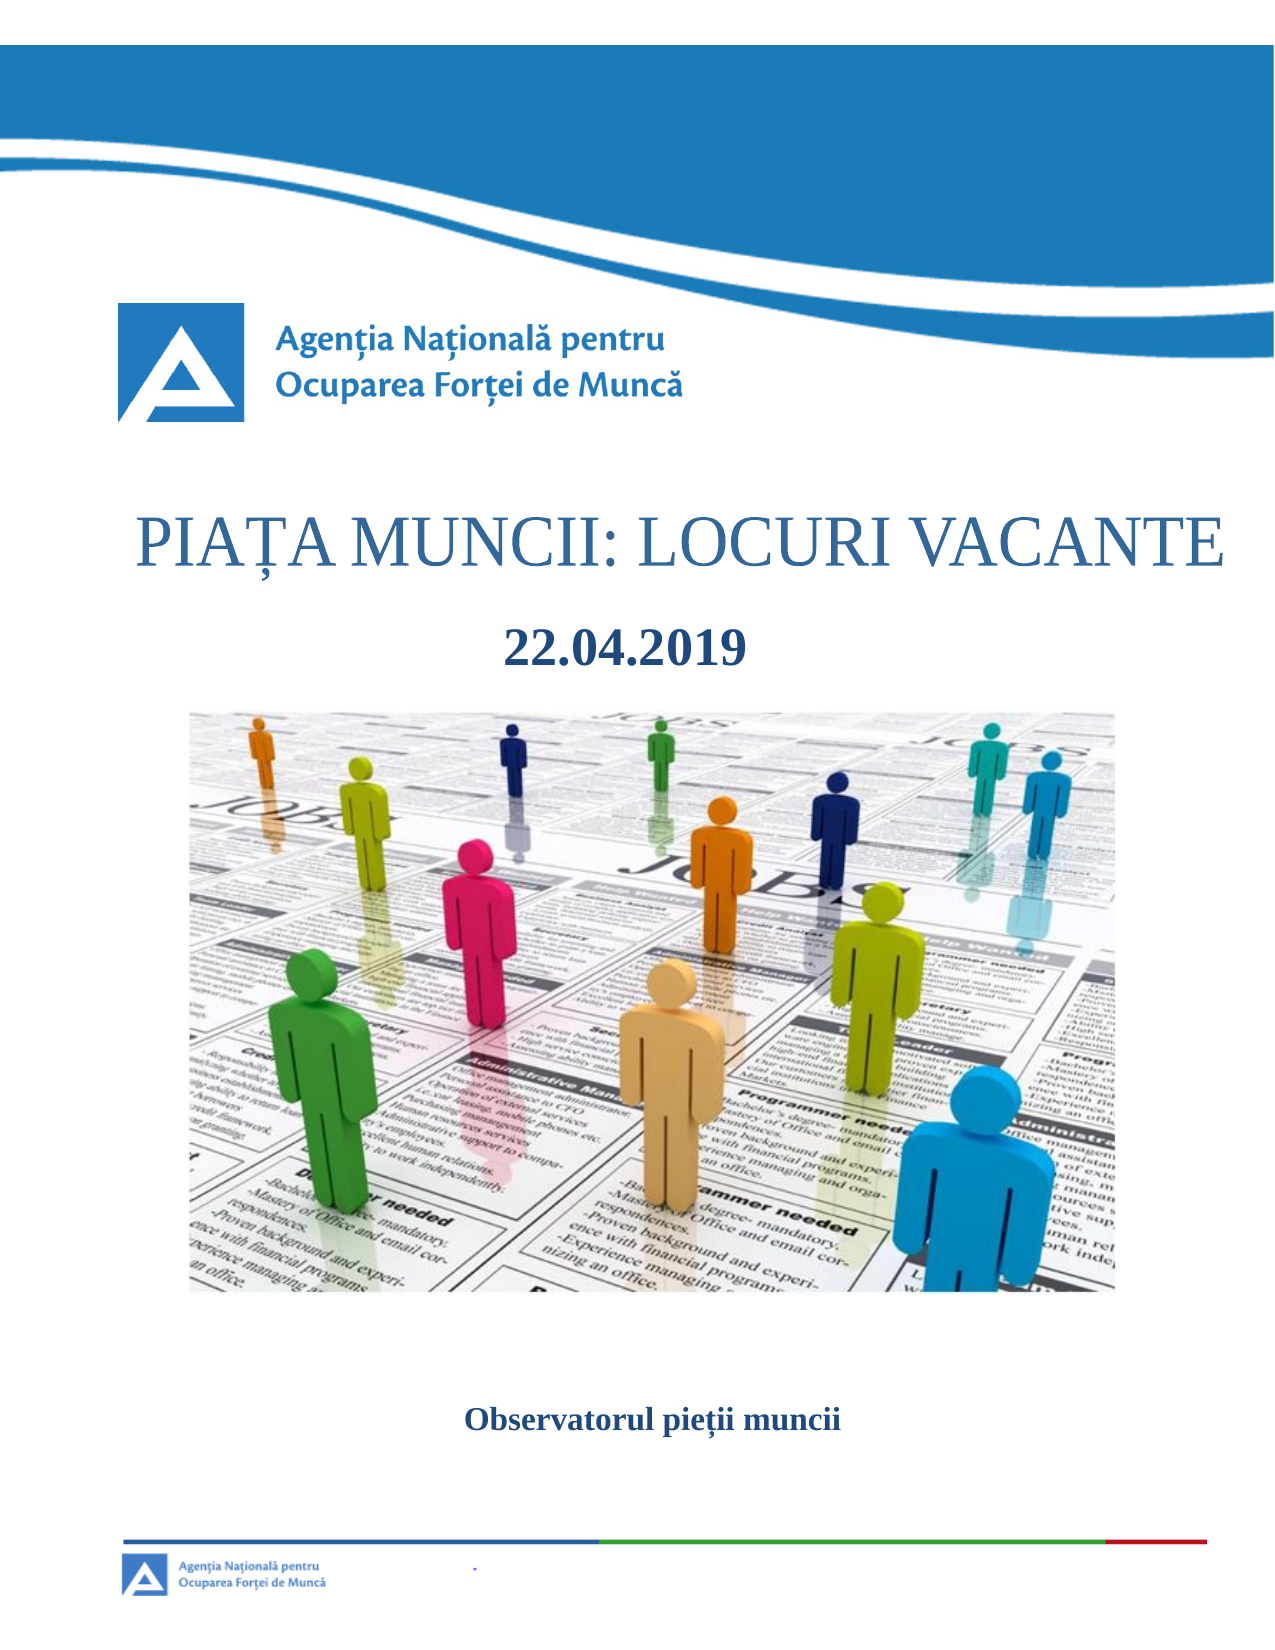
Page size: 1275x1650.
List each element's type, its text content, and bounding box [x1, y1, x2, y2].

text 22.04.201924.01.2017 [118, 615, 1186, 677]
picture [0, 45, 1274, 422]
picture [187, 710, 1118, 1295]
picture [118, 1534, 1208, 1605]
text Observatorul pieții muncii [118, 1400, 1186, 1438]
